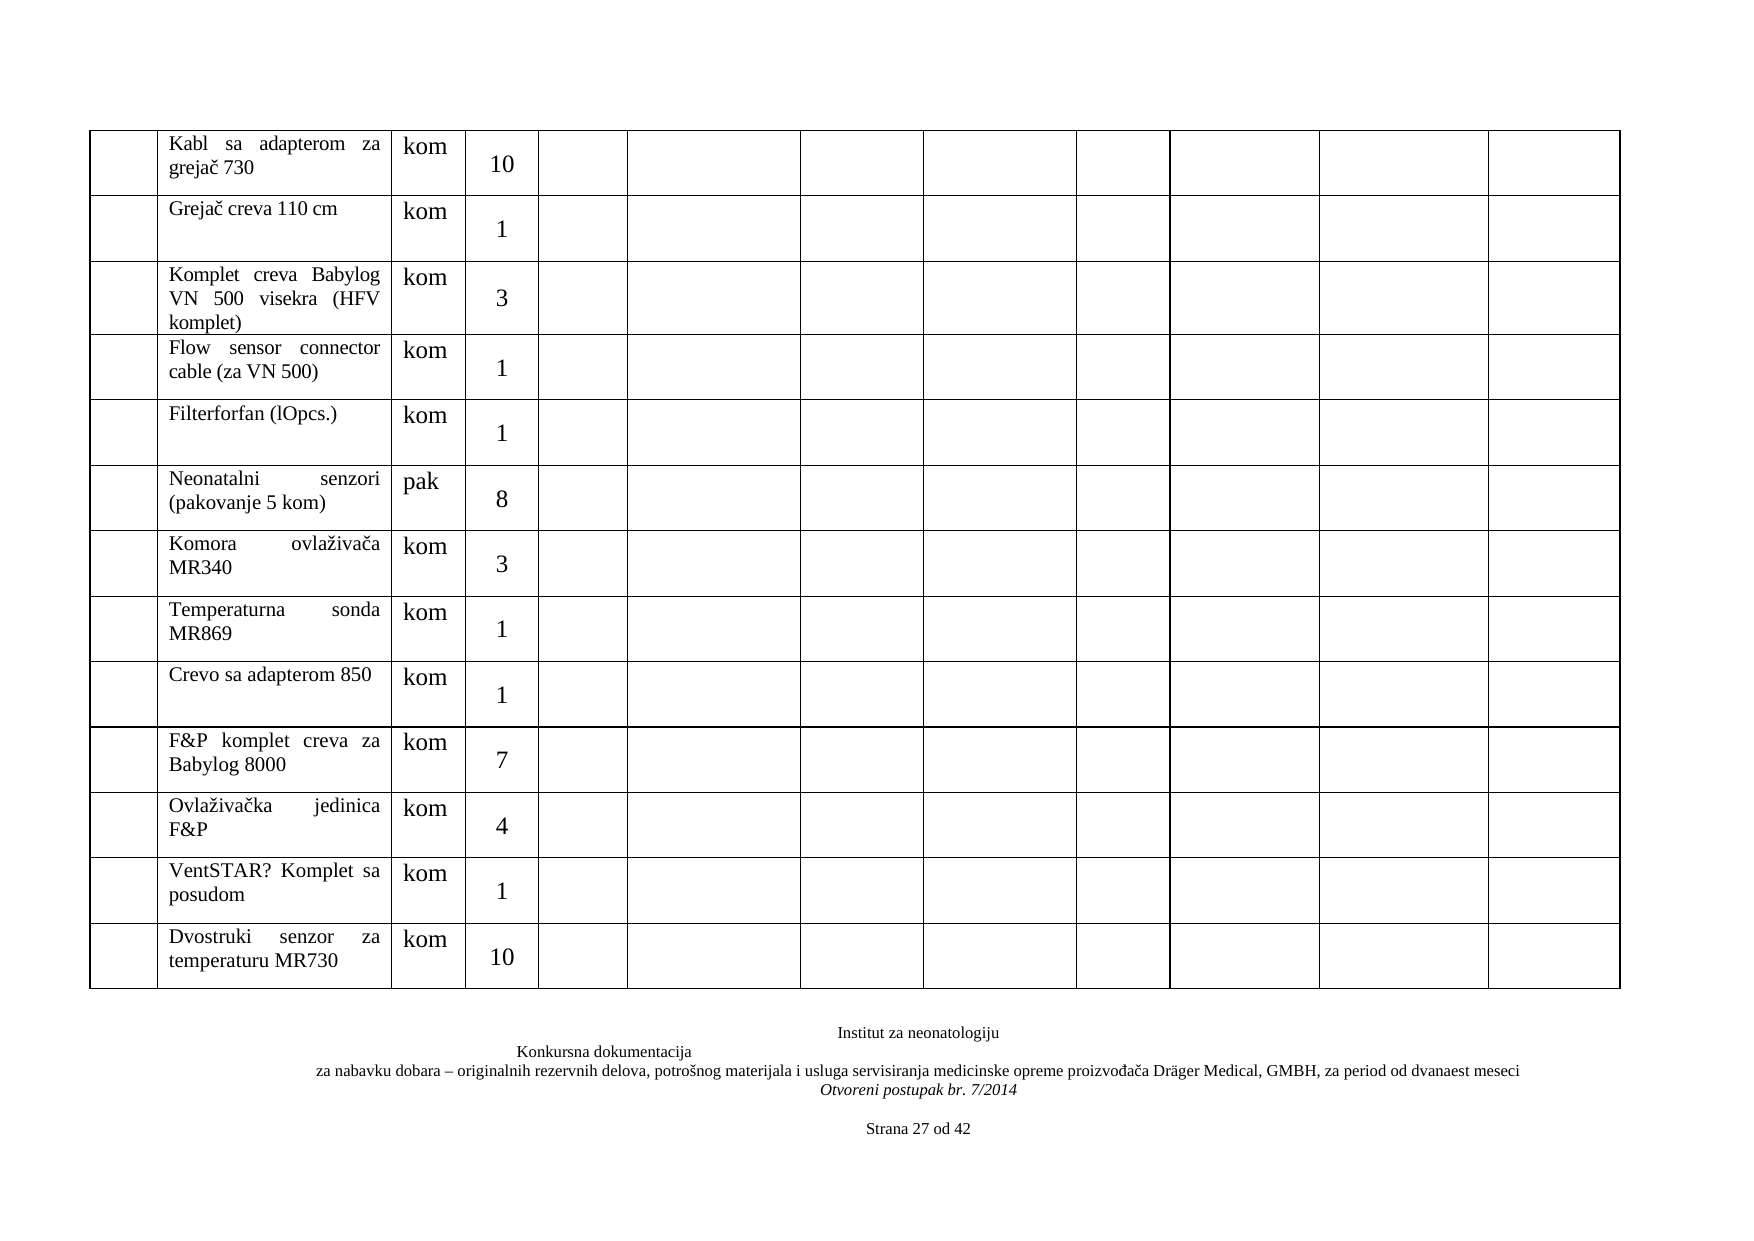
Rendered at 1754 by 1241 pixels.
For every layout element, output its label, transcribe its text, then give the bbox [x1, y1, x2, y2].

table_cell Dvostruki senzor za temperaturu MR730 [158, 924, 391, 988]
table_cell 7 [466, 728, 538, 792]
table_cell [924, 662, 1076, 726]
table_cell [628, 196, 800, 261]
table_cell [1077, 400, 1169, 465]
table_cell [1320, 728, 1488, 792]
table_cell [924, 728, 1076, 792]
table_cell Kabl sa adapterom za grejač 730 [158, 131, 391, 195]
table_cell [539, 597, 627, 661]
table_cell Flow sensor connector cable (za VN 500) [158, 335, 391, 399]
table_cell [1489, 400, 1619, 465]
table_cell [1489, 858, 1619, 923]
table_cell [91, 262, 157, 334]
table_cell [91, 400, 157, 465]
table_cell Neonatalni senzori (pakovanje 5 kom) [158, 466, 391, 530]
table_cell [801, 924, 923, 988]
table_cell [1320, 400, 1488, 465]
table_cell [1489, 793, 1619, 857]
table_cell 1 [466, 858, 538, 923]
table_cell [539, 793, 627, 857]
table_cell [628, 466, 800, 530]
table_cell [1171, 662, 1319, 726]
table_cell [91, 597, 157, 661]
table_cell [1077, 793, 1169, 857]
table_cell [1489, 597, 1619, 661]
table_cell [628, 262, 800, 334]
table_cell [539, 196, 627, 261]
table_cell [801, 131, 923, 195]
table_cell Filterforfan (lOpcs.) [158, 400, 391, 465]
table_cell 8 [466, 466, 538, 530]
table_cell 3 [466, 262, 538, 334]
table_cell [801, 662, 923, 726]
table_cell [1171, 858, 1319, 923]
table_cell [91, 728, 157, 792]
table_cell [1077, 335, 1169, 399]
table_cell [1320, 924, 1488, 988]
table_cell [1077, 262, 1169, 334]
table_cell [1077, 924, 1169, 988]
table_cell [628, 400, 800, 465]
table_cell [924, 924, 1076, 988]
table_cell [628, 924, 800, 988]
table_cell [1171, 196, 1319, 261]
table_cell [924, 793, 1076, 857]
table_cell Ovlaživačka jedinica F&P [158, 793, 391, 857]
table_cell [801, 400, 923, 465]
table_cell kom [392, 597, 465, 661]
table_cell [1320, 262, 1488, 334]
table_cell [539, 924, 627, 988]
table_cell [924, 597, 1076, 661]
table_cell [91, 466, 157, 530]
table_cell [1489, 131, 1619, 195]
table_cell [1171, 728, 1319, 792]
table_cell [1489, 728, 1619, 792]
table_cell [1077, 662, 1169, 726]
table_cell [628, 131, 800, 195]
table_cell [1077, 858, 1169, 923]
table_cell Crevo sa adapterom 850 [158, 662, 391, 726]
table_cell [539, 335, 627, 399]
table_cell [628, 662, 800, 726]
table_cell [801, 466, 923, 530]
table_cell [1320, 335, 1488, 399]
table_cell [1489, 196, 1619, 261]
table_cell [1320, 662, 1488, 726]
table_cell 10 [466, 131, 538, 195]
table_cell [1077, 531, 1169, 596]
table_cell [628, 597, 800, 661]
table_cell [539, 262, 627, 334]
table_cell [1171, 466, 1319, 530]
table_cell [1171, 262, 1319, 334]
table_cell 1 [466, 662, 538, 726]
table_cell [91, 924, 157, 988]
table_cell [539, 531, 627, 596]
table_cell Komplet creva Babylog VN 500 visekra (HFV komplet) [158, 262, 391, 334]
table_cell [628, 335, 800, 399]
table_cell kom [392, 531, 465, 596]
table_cell kom [392, 924, 465, 988]
table_cell kom [392, 858, 465, 923]
table_cell [91, 793, 157, 857]
table_cell [801, 531, 923, 596]
table_cell [539, 858, 627, 923]
table_cell [1320, 793, 1488, 857]
table_cell [1489, 466, 1619, 530]
table_cell [1077, 466, 1169, 530]
table_cell [1489, 662, 1619, 726]
table_cell 3 [466, 531, 538, 596]
table_cell kom [392, 262, 465, 334]
table_cell [1489, 531, 1619, 596]
table_cell [1320, 131, 1488, 195]
table_cell [91, 662, 157, 726]
table_cell [924, 196, 1076, 261]
table_cell [1171, 597, 1319, 661]
table_cell kom [392, 196, 465, 261]
table_cell 1 [466, 196, 538, 261]
table_cell [628, 531, 800, 596]
table_cell [924, 858, 1076, 923]
table_cell [924, 131, 1076, 195]
table_cell Komora ovlaživača MR340 [158, 531, 391, 596]
table_cell kom [392, 335, 465, 399]
table_cell [628, 728, 800, 792]
table_cell [801, 728, 923, 792]
table_cell [1077, 131, 1169, 195]
table_cell [801, 196, 923, 261]
table_cell 1 [466, 335, 538, 399]
table_cell [91, 196, 157, 261]
table_cell [1171, 131, 1319, 195]
table_cell [924, 531, 1076, 596]
table_cell 1 [466, 597, 538, 661]
table_cell [91, 858, 157, 923]
table_cell [1171, 793, 1319, 857]
table_cell [1489, 924, 1619, 988]
table_cell pak [392, 466, 465, 530]
table_cell [539, 466, 627, 530]
table_cell [924, 335, 1076, 399]
table_cell [539, 728, 627, 792]
table_cell 1 [466, 400, 538, 465]
table_cell [1320, 196, 1488, 261]
table_cell kom [392, 662, 465, 726]
table_cell 10 [466, 924, 538, 988]
table_cell [91, 335, 157, 399]
table_cell [801, 858, 923, 923]
table_cell Grejač creva 110 cm [158, 196, 391, 261]
table_cell [1077, 597, 1169, 661]
table_cell 4 [466, 793, 538, 857]
table_cell [539, 662, 627, 726]
table_cell [91, 531, 157, 596]
table_cell [1320, 597, 1488, 661]
table_cell [801, 597, 923, 661]
table_cell kom [392, 400, 465, 465]
table_cell [1077, 196, 1169, 261]
table_cell [1171, 400, 1319, 465]
table_cell [1171, 335, 1319, 399]
table_cell [1171, 531, 1319, 596]
table_cell [1320, 531, 1488, 596]
table_cell [91, 131, 157, 195]
table_cell [924, 466, 1076, 530]
table_cell [539, 131, 627, 195]
table_cell [924, 262, 1076, 334]
table_cell [539, 400, 627, 465]
table_cell [1320, 858, 1488, 923]
table_cell [801, 335, 923, 399]
table_cell [924, 400, 1076, 465]
table_cell [628, 858, 800, 923]
table_cell [1489, 335, 1619, 399]
table_cell kom [392, 793, 465, 857]
table_cell [628, 793, 800, 857]
table_cell [801, 793, 923, 857]
table_cell [1489, 262, 1619, 334]
table_cell [1171, 924, 1319, 988]
table_cell F&P komplet creva za Babylog 8000 [158, 728, 391, 792]
table_cell [801, 262, 923, 334]
table_cell VentSTAR? Komplet sa posudom [158, 858, 391, 923]
table_cell kom [392, 131, 465, 195]
table_cell [1077, 728, 1169, 792]
table_cell kom [392, 728, 465, 792]
table_cell Temperaturna sonda MR869 [158, 597, 391, 661]
table_cell [1320, 466, 1488, 530]
